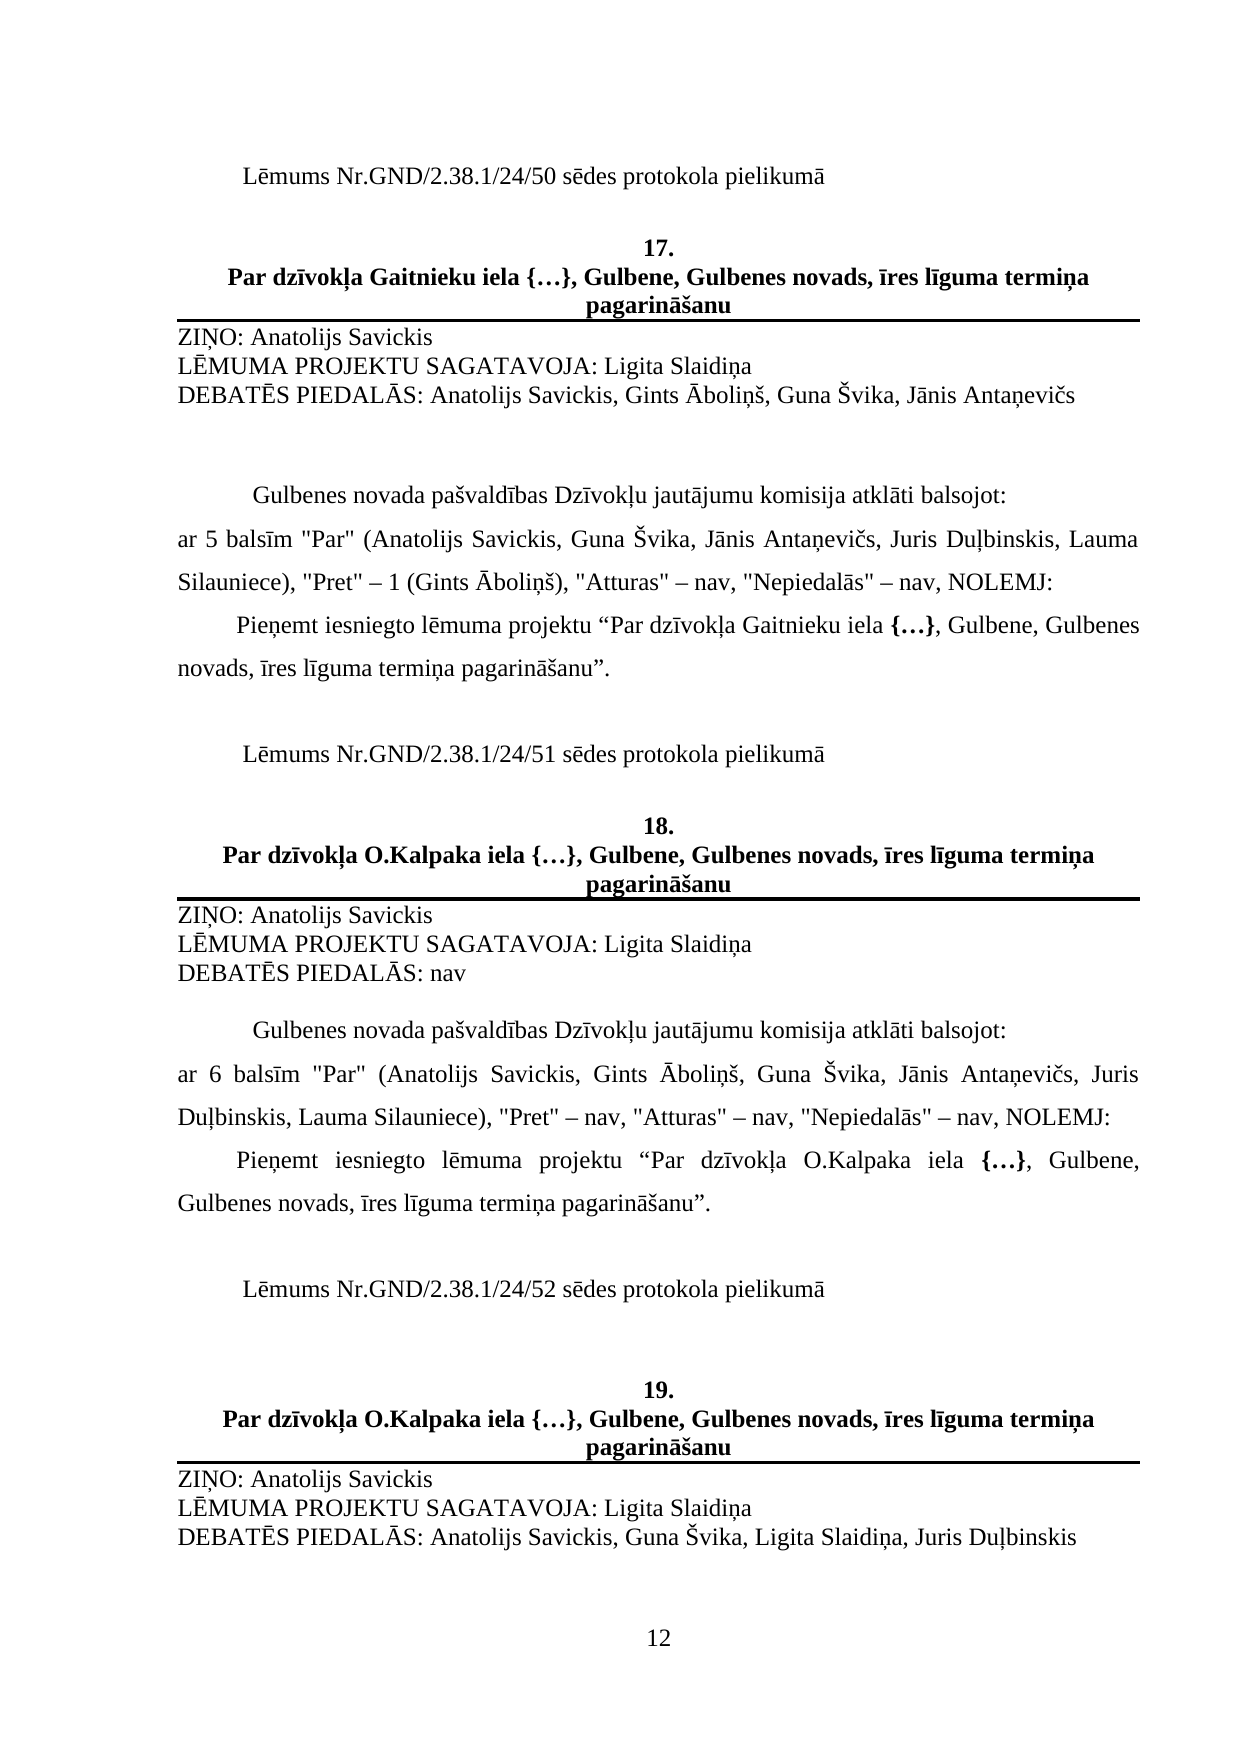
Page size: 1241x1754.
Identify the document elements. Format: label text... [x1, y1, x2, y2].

text Pieņemt iesniegto lēmuma projektu “Par dzīvokļa Gaitnieku iela {…}, Gulbene, Gulbenes novads, īres līguma termiņa pagarināšanu”. [177, 610, 1140, 682]
text DEBATĒS PIEDALĀS: Anatolijs Savickis, Gints Āboliņš, Guna Švika, Jānis Antaņevičs [177, 380, 1140, 409]
text 19. [177, 1375, 1140, 1404]
text LĒMUMA PROJEKTU SAGATAVOJA: Ligita Slaidiņa [177, 1493, 1140, 1522]
text DEBATĒS PIEDALĀS: nav [177, 958, 1140, 987]
text LĒMUMA PROJEKTU SAGATAVOJA: Ligita Slaidiņa [177, 351, 1140, 380]
text Lēmums Nr.GND/2.38.1/24/52 sēdes protokola pielikumā [177, 1274, 1140, 1303]
text Lēmums Nr.GND/2.38.1/24/51 sēdes protokola pielikumā [177, 739, 1140, 768]
text Lēmums Nr.GND/2.38.1/24/50 sēdes protokola pielikumā [177, 161, 1140, 190]
text Gulbenes novada pašvaldības Dzīvokļu jautājumu komisija atklāti balsojot: [177, 481, 1140, 509]
text DEBATĒS PIEDALĀS: Anatolijs Savickis, Guna Švika, Ligita Slaidiņa, Juris Duļbinskis [177, 1522, 1140, 1551]
text ZIŅO: Anatolijs Savickis [177, 322, 1140, 351]
text Par dzīvokļa O.Kalpaka iela {…}, Gulbene, Gulbenes novads, īres līguma termiņa pagarināšanu [177, 1404, 1140, 1461]
text 18. [177, 811, 1140, 840]
text Par dzīvokļa Gaitnieku iela {…}, Gulbene, Gulbenes novads, īres līguma termiņa pagarināšanu [177, 262, 1140, 319]
text ZIŅO: Anatolijs Savickis [177, 901, 1140, 929]
text LĒMUMA PROJEKTU SAGATAVOJA: Ligita Slaidiņa [177, 929, 1140, 958]
text 17. [177, 233, 1140, 262]
text Gulbenes novada pašvaldības Dzīvokļu jautājumu komisija atklāti balsojot: [177, 1016, 1140, 1044]
text Pieņemt iesniegto lēmuma projektu “Par dzīvokļa O.Kalpaka iela {…}, Gulbene, Gulbenes novads, īres līguma termiņa pagarināšanu”. [177, 1145, 1140, 1217]
text Par dzīvokļa O.Kalpaka iela {…}, Gulbene, Gulbenes novads, īres līguma termiņa pagarināšanu [177, 840, 1140, 897]
text ZIŅO: Anatolijs Savickis [177, 1464, 1140, 1493]
text ar 5 balsīm "Par" (Anatolijs Savickis, Guna Švika, Jānis Antaņevičs, Juris Duļbinskis, Lauma Silauniece), "Pret" – 1 (Gints Āboliņš), "Atturas" – nav, "Nepiedalās" – nav, NOLEMJ: [177, 524, 1140, 596]
text ar 6 balsīm "Par" (Anatolijs Savickis, Gints Āboliņš, Guna Švika, Jānis Antaņevičs, Juris Duļbinskis, Lauma Silauniece), "Pret" – nav, "Atturas" – nav, "Nepiedalās" – nav, NOLEMJ: [177, 1059, 1140, 1131]
